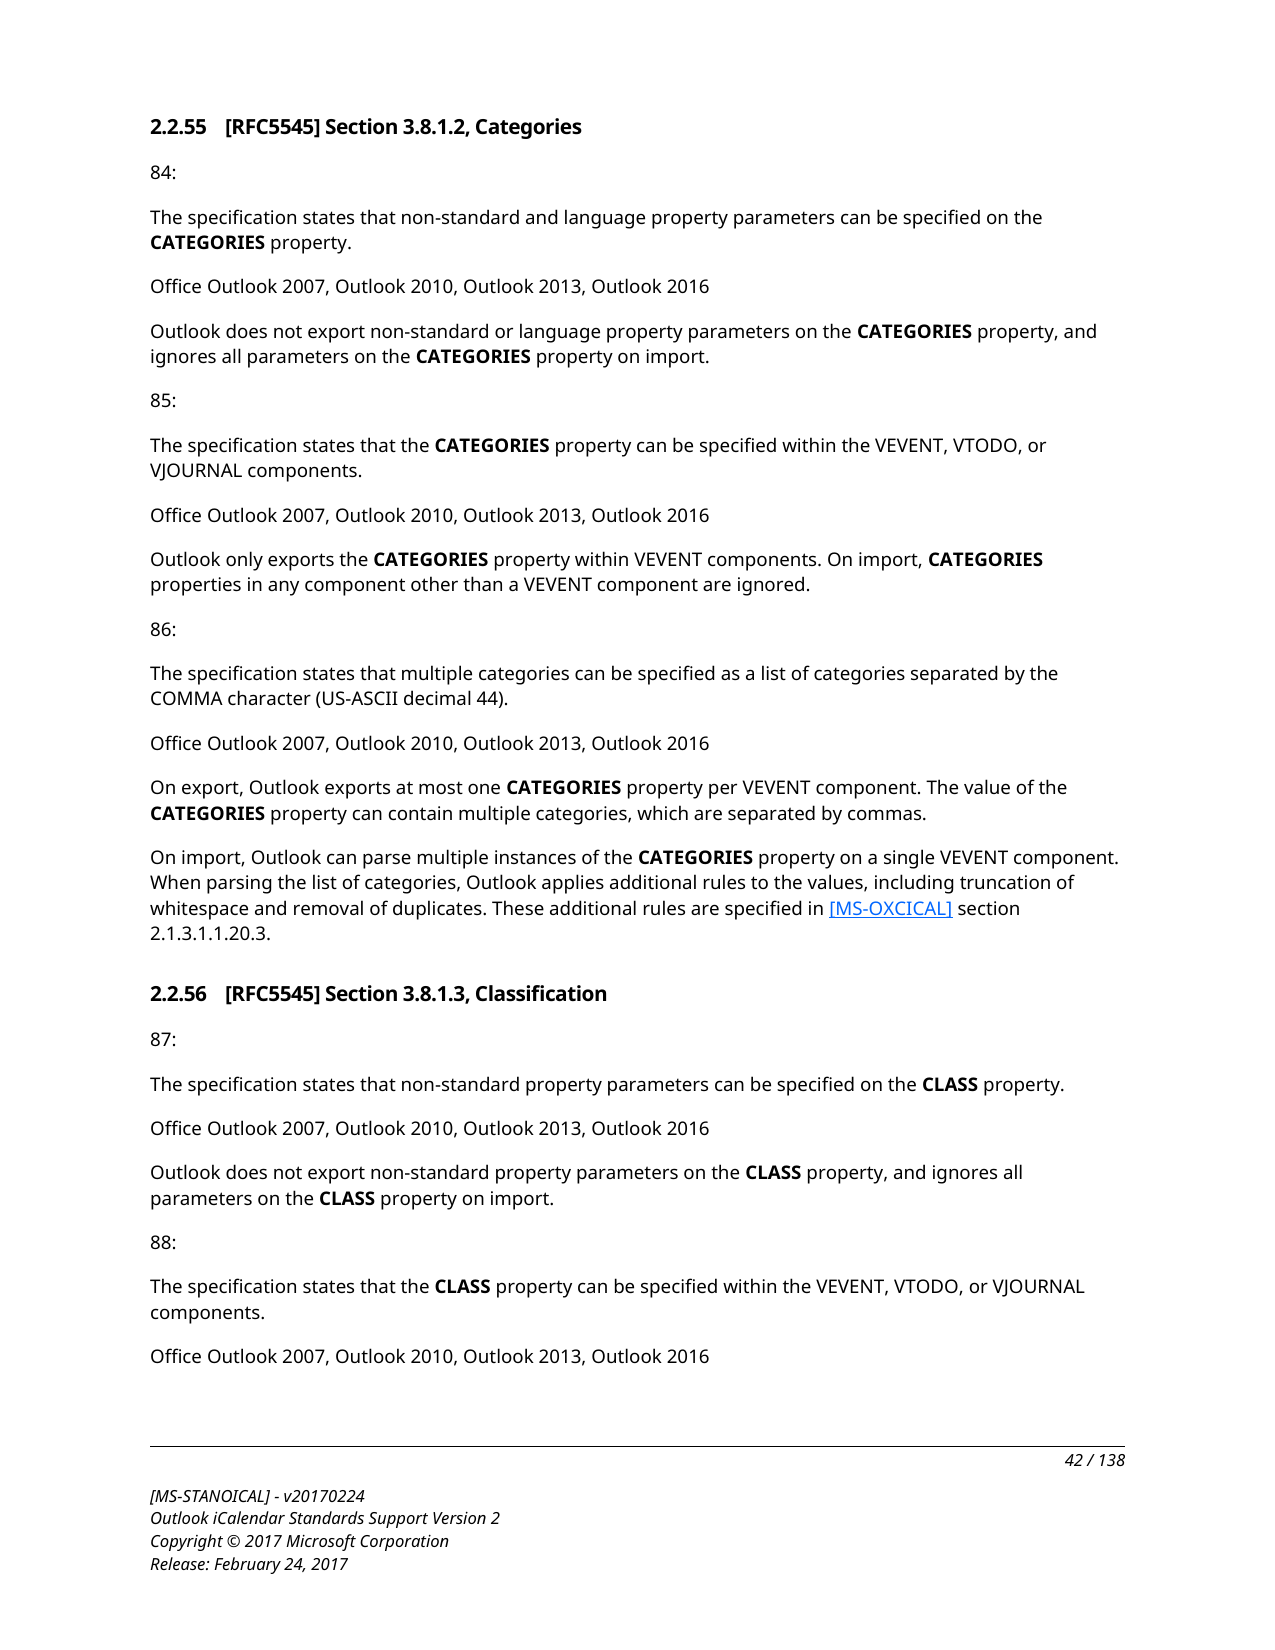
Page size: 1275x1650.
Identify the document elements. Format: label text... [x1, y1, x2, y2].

text Office Outlook 2007, Outlook 2010, Outlook 2013, Outlook 2016 [150, 274, 1125, 299]
text Office Outlook 2007, Outlook 2010, Outlook 2013, Outlook 2016 [150, 730, 1125, 756]
text The specification states that non-standard and language property parameters can be specified on the CATEGORIES property. [150, 204, 1125, 255]
text Office Outlook 2007, Outlook 2010, Outlook 2013, Outlook 2016 [150, 1115, 1125, 1141]
subtitle [RFC5545] Section 3.8.1.2, Categories [150, 112, 1125, 141]
text Office Outlook 2007, Outlook 2010, Outlook 2013, Outlook 2016 [150, 1343, 1125, 1369]
text On import, Outlook can parse multiple instances of the CATEGORIES property on a single VEVENT component. When parsing the list of categories, Outlook applies additional rules to the values, including truncation of whitespace and removal of duplicates. These additional rules are specified in [MS-OXCICAL] section 2.1.3.1.1.20.3. [150, 844, 1125, 946]
text The specification states that the CATEGORIES property can be specified within the VEVENT, VTODO, or VJOURNAL components. [150, 432, 1125, 483]
text Office Outlook 2007, Outlook 2010, Outlook 2013, Outlook 2016 [150, 502, 1125, 527]
text V0086: [150, 616, 1125, 641]
text V0084: [150, 160, 1125, 185]
text Outlook does not export non-standard property parameters on the CLASS property, and ignores all parameters on the CLASS property on import. [150, 1159, 1125, 1211]
text V0085: [150, 388, 1125, 413]
text On export, Outlook exports at most one CATEGORIES property per VEVENT component. The value of the CATEGORIES property can contain multiple categories, which are separated by commas. [150, 774, 1125, 825]
text The specification states that the CLASS property can be specified within the VEVENT, VTODO, or VJOURNAL components. [150, 1273, 1125, 1324]
text Outlook only exports the CATEGORIES property within VEVENT components. On import, CATEGORIES properties in any component other than a VEVENT component are ignored. [150, 546, 1125, 597]
text The specification states that non-standard property parameters can be specified on the CLASS property. [150, 1071, 1125, 1096]
text Outlook does not export non-standard or language property parameters on the CATEGORIES property, and ignores all parameters on the CATEGORIES property on import. [150, 318, 1125, 369]
text The specification states that multiple categories can be specified as a list of categories separated by the COMMA character (US-ASCII decimal 44). [150, 660, 1125, 711]
text V0087: [150, 1027, 1125, 1052]
text V0088: [150, 1229, 1125, 1255]
subtitle [RFC5545] Section 3.8.1.3, Classification [150, 979, 1125, 1008]
